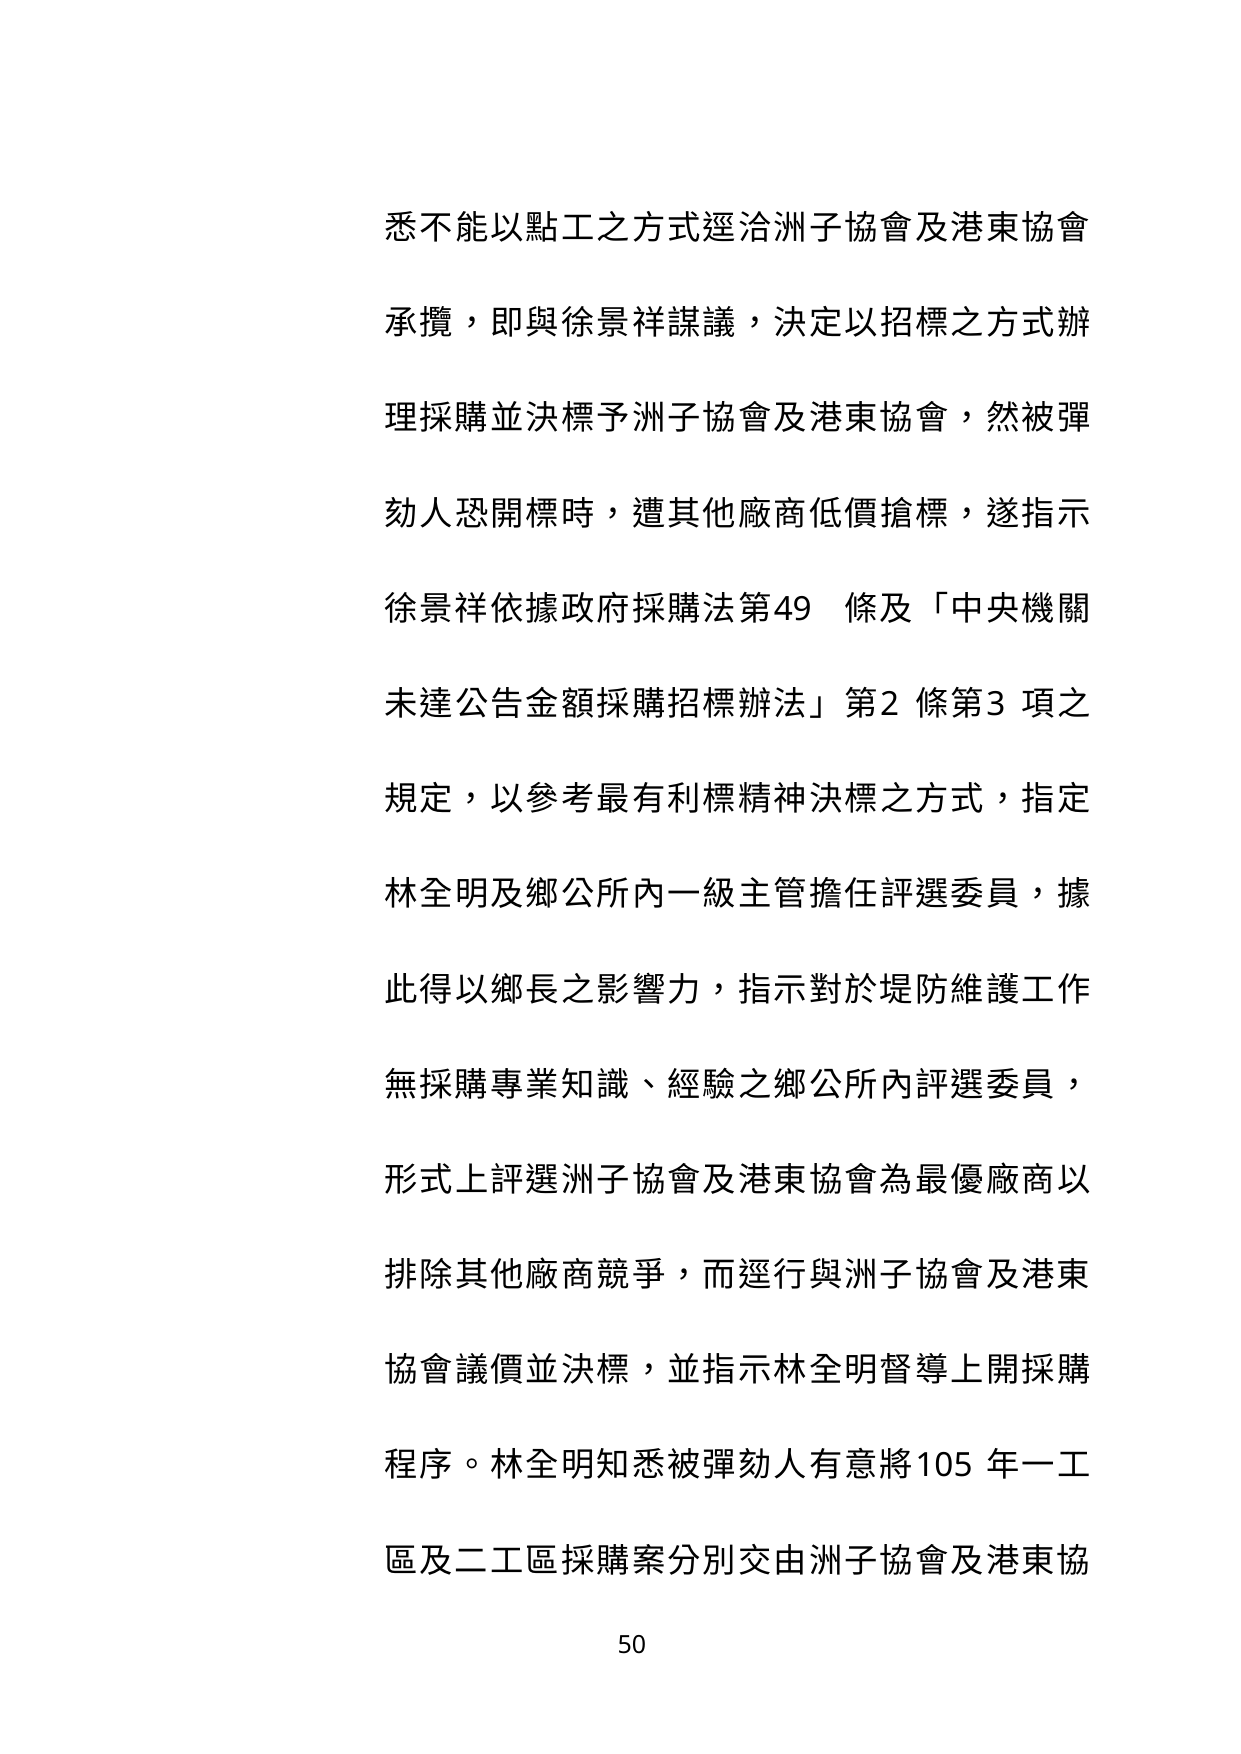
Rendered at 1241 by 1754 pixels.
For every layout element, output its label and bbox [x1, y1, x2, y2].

subtitle [281, 177, 1092, 1605]
